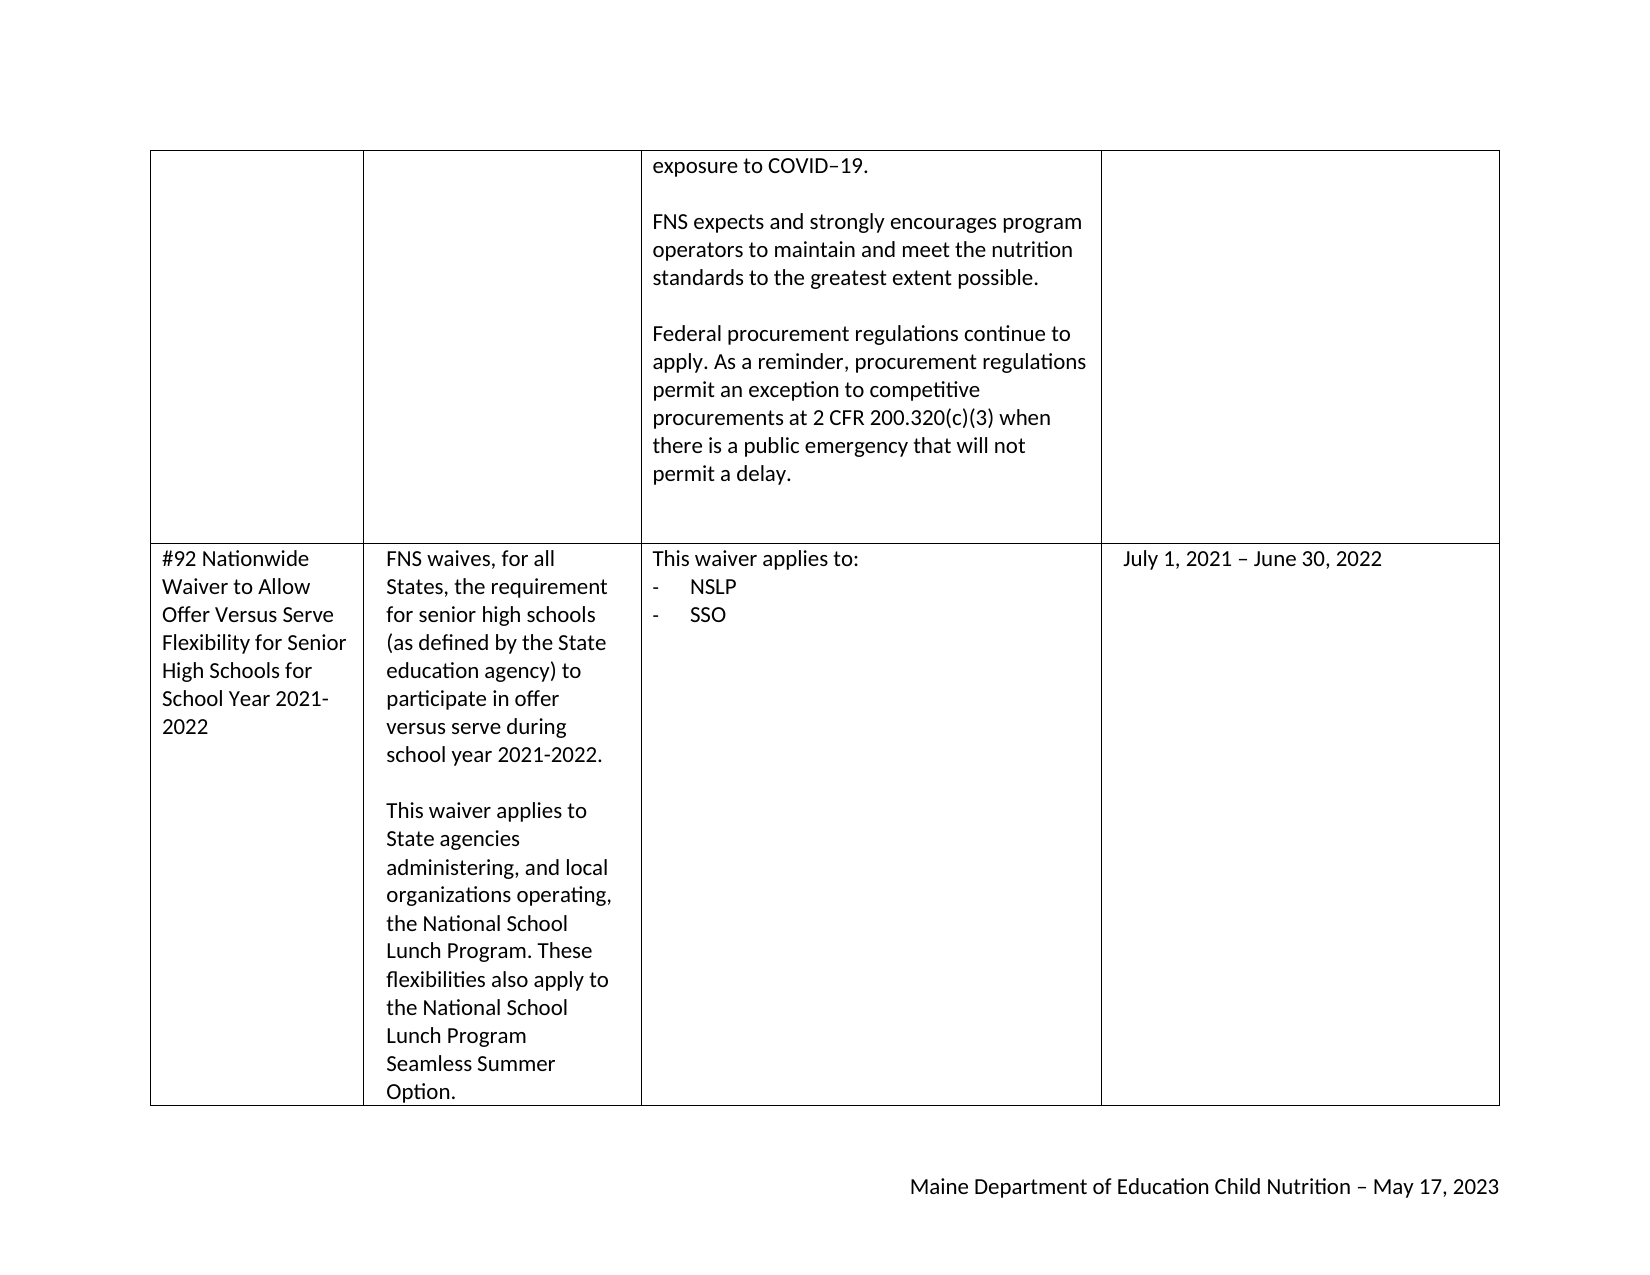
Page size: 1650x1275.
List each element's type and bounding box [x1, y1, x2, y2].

table_cell [1102, 544, 1499, 1105]
table_cell [151, 544, 363, 1105]
table_cell [1102, 151, 1499, 543]
table_cell [642, 151, 1101, 543]
table_cell [364, 544, 641, 1105]
table_cell [364, 151, 641, 543]
table_cell [642, 544, 1101, 1105]
table_cell [151, 151, 363, 543]
